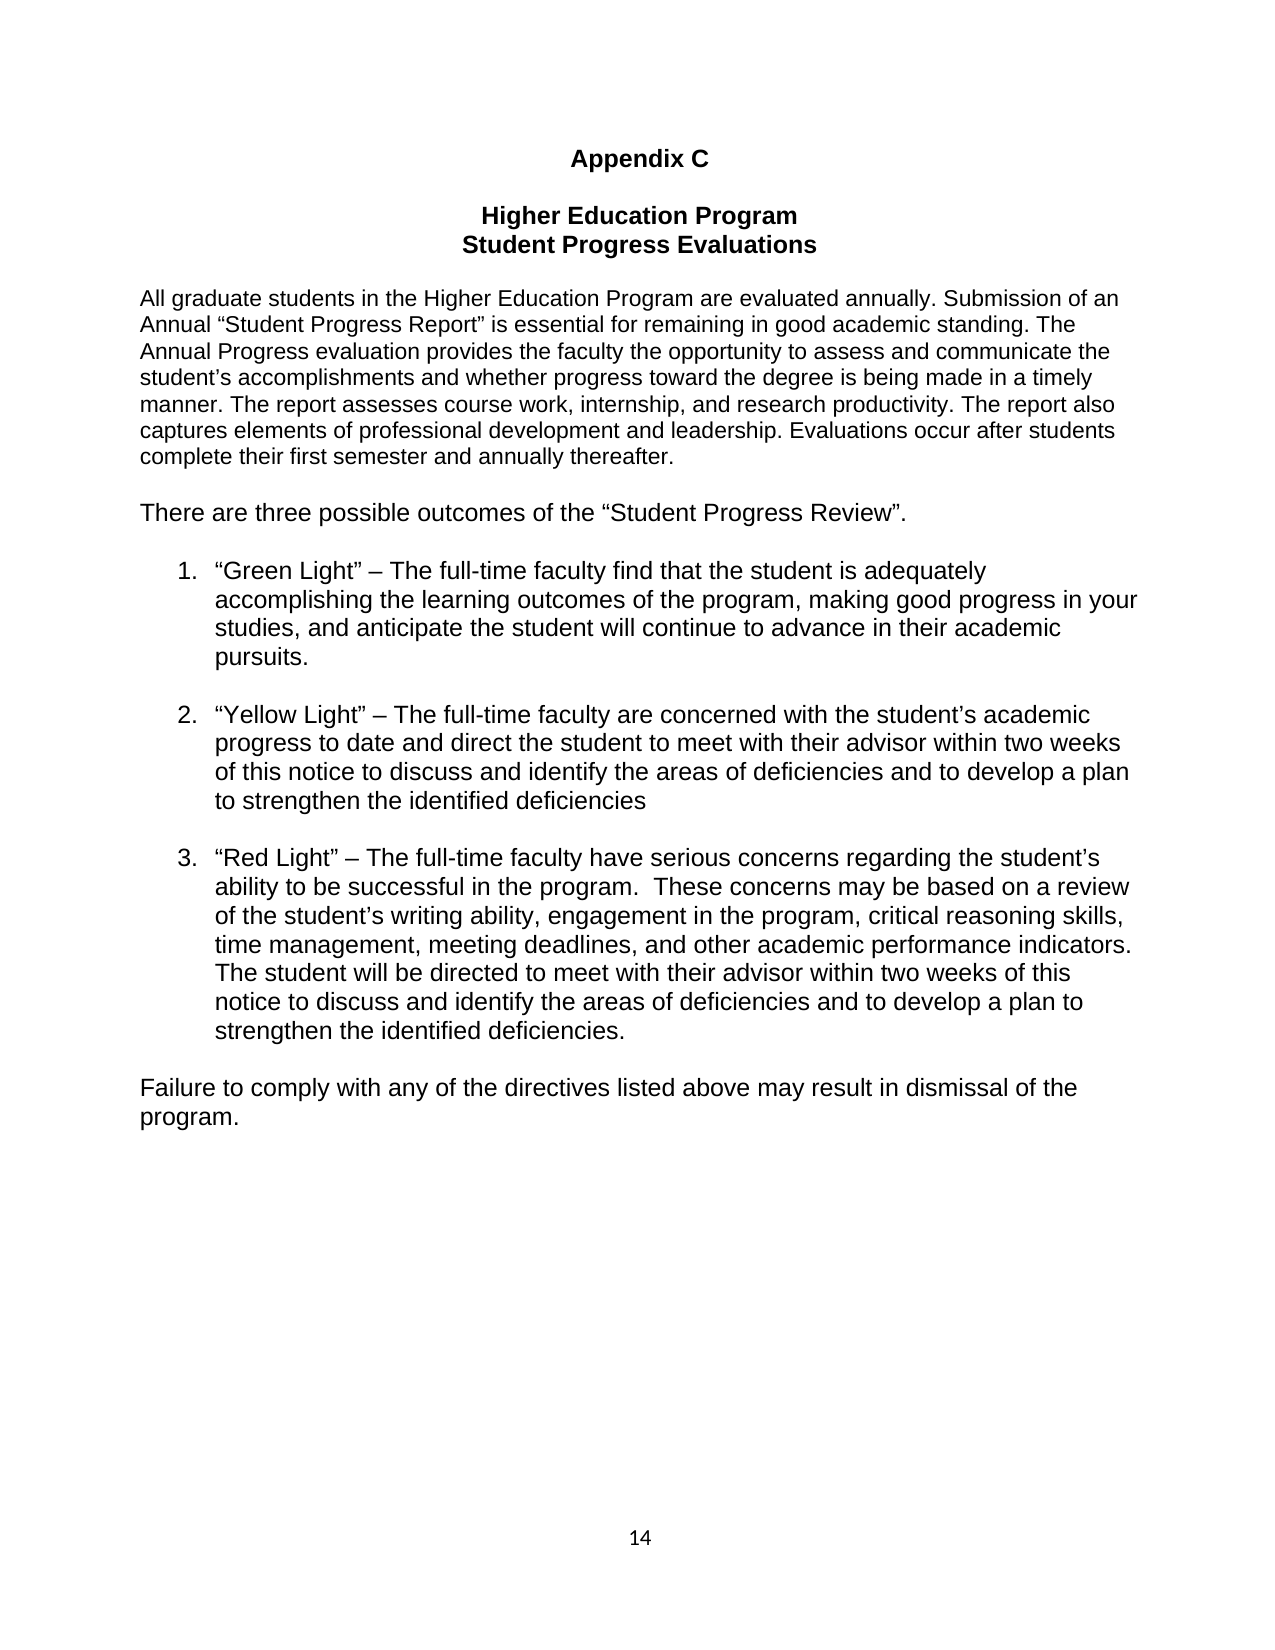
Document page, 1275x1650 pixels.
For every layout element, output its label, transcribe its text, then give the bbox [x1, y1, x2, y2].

list “Yellow Light” – The full-time faculty are concerned with the student’s academic progress to date and direct the student to meet with their advisor within two weeks of this notice to discuss and identify the areas of deficiencies and to develop a plan to strengthen the identified deficiencies [177, 699, 1139, 814]
list “Red Light” – The full-time faculty have serious concerns regarding the student’s ability to be successful in the program. These concerns may be based on a review of the student’s writing ability, engagement in the program, critical reasoning skills, time management, meeting deadlines, and other academic performance indicators. The student will be directed to meet with their advisor within two weeks of this notice to discuss and identify the areas of deficiencies and to develop a plan to strengthen the identified deficiencies. [177, 843, 1139, 1044]
text Higher Education Program [139, 201, 1139, 230]
text All graduate students in the Higher Education Program are evaluated annually. Submission of an Annual “Student Progress Report” is essential for remaining in good academic standing. The Annual Progress evaluation provides the faculty the opportunity to assess and communicate the student’s accomplishments and whether progress toward the degree is being made in a timely manner. The report assesses course work, internship, and research productivity. The report also captures elements of professional development and leadership. Evaluations occur after students complete their first semester and annually thereafter. [139, 285, 1139, 469]
text Appendix C [139, 144, 1139, 172]
list “Green Light” – The full-time faculty find that the student is adequately accomplishing the learning outcomes of the program, making good progress in your studies, and anticipate the student will continue to advance in their academic pursuits. [177, 556, 1139, 671]
text There are three possible outcomes of the “Student Progress Review”. [139, 498, 1139, 527]
text Failure to comply with any of the directives listed above may result in dismissal of the program. [139, 1044, 1139, 1131]
text Student Progress Evaluations [139, 230, 1139, 259]
